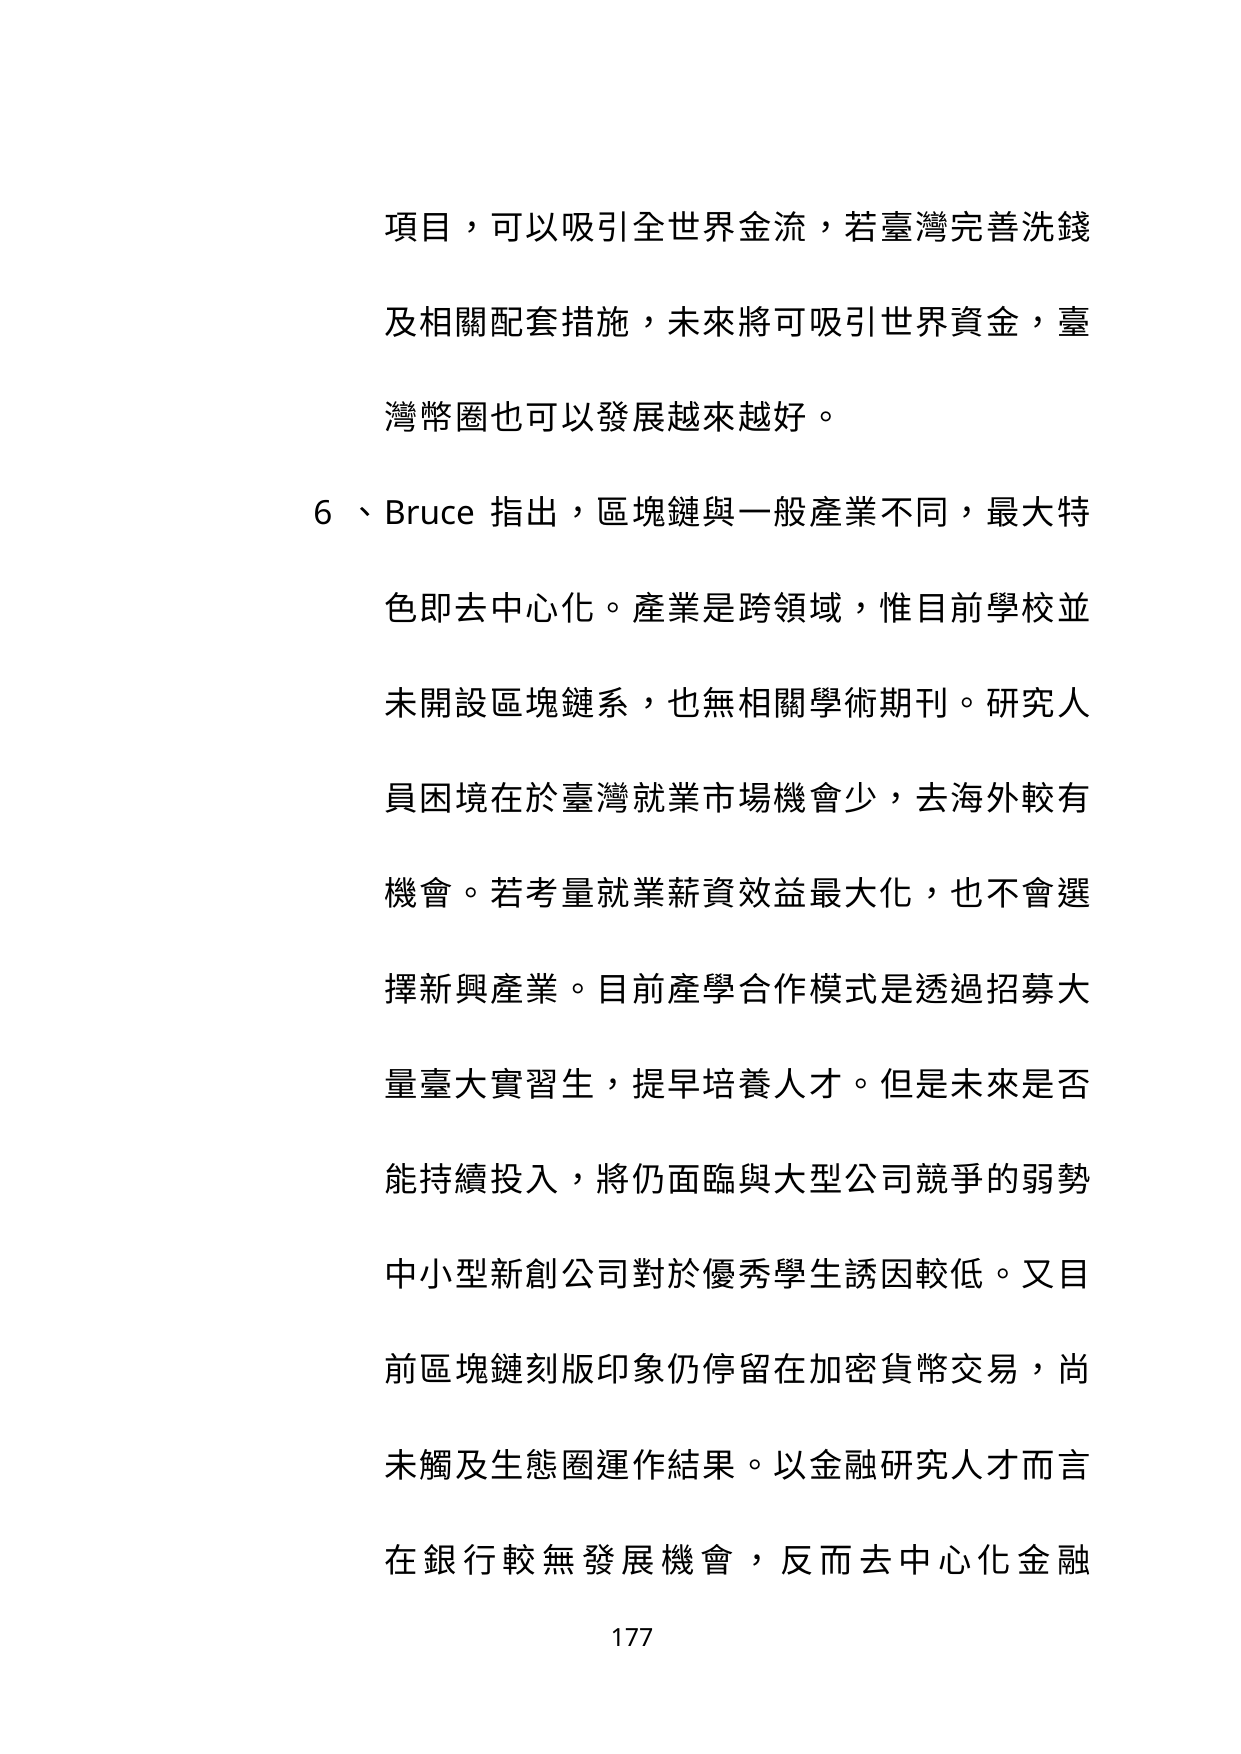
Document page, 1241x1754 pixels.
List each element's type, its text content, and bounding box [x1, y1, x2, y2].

subtitle CJ指出，目前觀察到世界Web3大型公司或交易所，均未設立在臺灣，因為目前政府監管機制仍不明確，所以臺灣幣圈均於海外（如新加坡）設立公司，以防觸法。去中心化是全球化項目，可以吸引全世界金流，若臺灣完善洗錢及相關配套措施，未來將可吸引世界資金，臺灣幣圈也可以發展越來越好。 [296, 177, 1092, 463]
